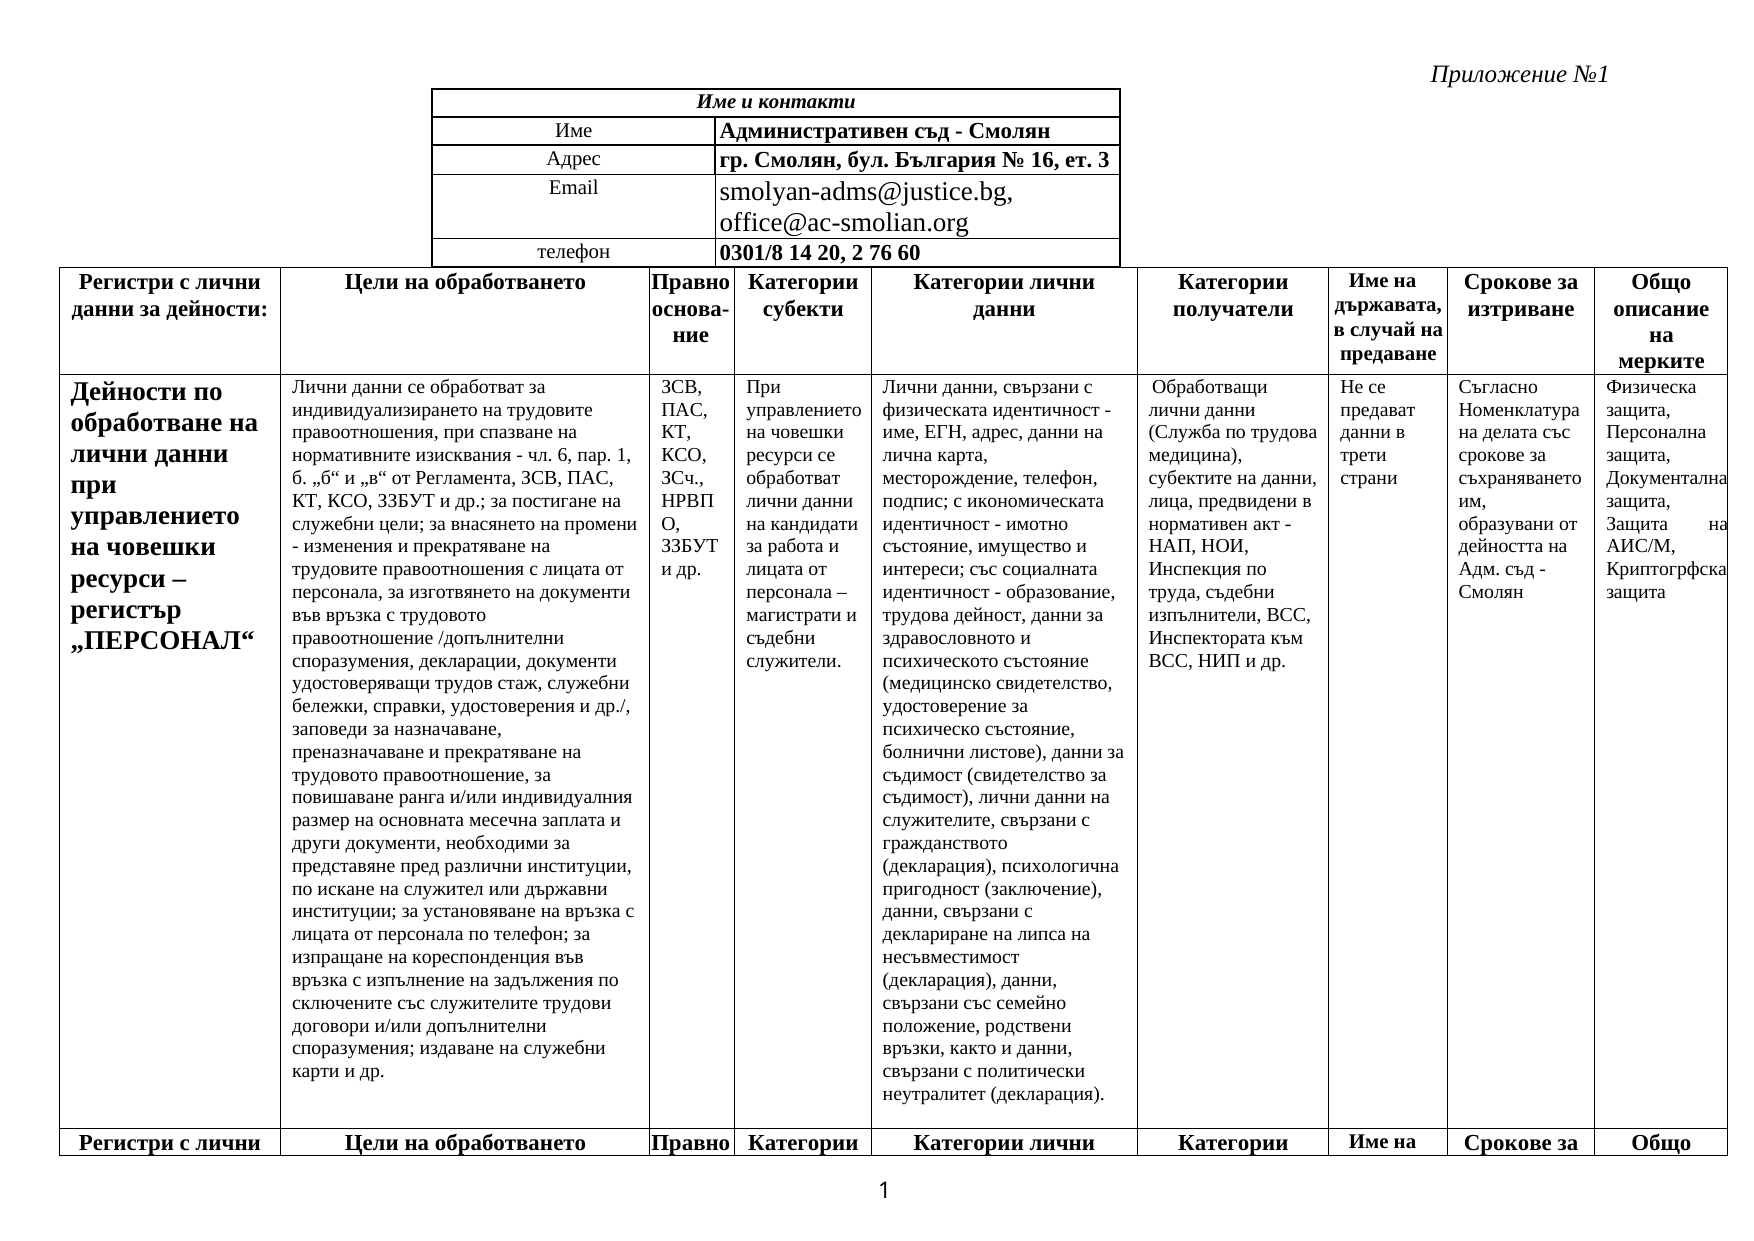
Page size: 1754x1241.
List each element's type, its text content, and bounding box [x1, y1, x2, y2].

table_cell Лични данни, свързани с физическата идентичност - име, ЕГН, адрес, данни на лична карта, месторождение, телефон, подпис; с икономическата идентичност - имотно състояние, имущество и интереси; със социалната идентичност - образование, трудова дейност, данни за здравословното и психическото състояние (медицинско свидетелство, удостоверение за психическо състояние, болнични листове), данни за съдимост (свидетелство за съдимост), лични данни на служителите, свързани с гражданството (декларация), психологична пригодност (заключение), данни, свързани с деклариране на липса на несъвместимост (декларация), данни, свързани със семейно положение, родствени връзки, както и данни, свързани с политически неутралитет (декларация). [872, 375, 1137, 1128]
table_header Име на държавата, в случай на предаване [1329, 268, 1447, 374]
table_cell Лични данни се обработват за индивидуализирането на трудовите правоотношения, при спазване на нормативните изисквания - чл. 6, пар. 1, б. „б“ и „в“ от Регламента, ЗСВ, ПАС, КТ, КСО, ЗЗБУТ и др.; за постигане на служебни цели; за внасянето на промени - изменения и прекратяване на трудовите правоотношения с лицата от персонала, за изготвянето на документи във връзка с трудовото правоотношение /допълнителни споразумения, декларации, документи удостоверяващи трудов стаж, служебни бележки, справки, удостоверения и др./, заповеди за назначаване, преназначаване и прекратяване на трудовото правоотношение, за повишаване ранга и/или индивидуалния размер на основната месечна заплата и други документи, необходими за представяне пред различни институции, по искане на служител или държавни институции; за установяване на връзка с лицата от персонала по телефон; за изпращане на кореспонденция във връзка с изпълнение на задължения по сключените със служителите трудови договори и/или допълнителни споразумения; издаване на служебни карти и др. [281, 375, 649, 1128]
table_cell При управлението на човешки ресурси се обработват лични данни на кандидати за работа и лицата от персонала – магистрати и съдебни служители. [735, 375, 871, 1128]
table_cell Съгласно Номенклатура на делата със срокове за съхраняването им, образувани от дейността на Адм. съд - Смолян [1448, 375, 1594, 1128]
table_cell Административен съд - Смолян [716, 118, 1119, 144]
table_cell Име [433, 118, 714, 144]
table_cell Правно основа-ние [650, 1129, 734, 1155]
table_cell Дейности по обработване на лични данни при управлението на човешки ресурси – регистър „ПЕРСОНАЛ“ [60, 375, 280, 1128]
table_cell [1448, 1129, 1594, 1155]
table_header Регистри с лични данни за дейности: [60, 268, 280, 374]
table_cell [60, 1129, 280, 1155]
table_cell Физическа защита, Персонална защита, Документална защита, Защита на АИС/М, Криптогрфска защита [1595, 375, 1727, 1128]
table_cell Email [433, 175, 715, 238]
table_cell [281, 1129, 649, 1155]
table_cell телефон [433, 239, 715, 266]
table_header Име и контакти [433, 90, 1119, 116]
table_header Общо описание на мерките [1595, 268, 1727, 374]
table_cell Категории субекти [735, 1129, 871, 1155]
table_header Категории получатели [1138, 268, 1328, 374]
table_header Цели на обработването [281, 268, 649, 374]
table_cell ЗСВ, ПАС, КТ, КСО, ЗСч., НРВПО, ЗЗБУТ и др. [650, 375, 734, 1128]
table_cell Адрес [433, 146, 714, 174]
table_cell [1595, 1129, 1727, 1155]
table_cell гр. Смолян, бул. България № 16, ет. 3 [716, 146, 1119, 174]
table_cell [872, 1129, 1137, 1155]
table_cell smolyan-adms@justice.bg, office@ac-smolian.org [716, 175, 1119, 238]
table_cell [1138, 1129, 1328, 1155]
table_header Срокове за изтриване [1448, 268, 1594, 374]
table_cell Обработващи лични данни (Служба по трудова медицина), субектите на данни, лица, предвидени в нормативен акт - НАП, НОИ, Инспекция по труда, съдебни изпълнители, ВСС, Инспектората към ВСС, НИП и др. [1138, 375, 1328, 1128]
table_cell Не се предават данни в трети страни [1329, 375, 1447, 1128]
table_header Правно основа-ние [650, 268, 734, 374]
table_header Категории субекти [735, 268, 871, 374]
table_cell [1329, 1129, 1447, 1155]
text Приложение №1 [59, 59, 1609, 88]
table_cell 0301/8 14 20, 2 76 60 [716, 239, 1119, 266]
table_header Категории лични данни [872, 268, 1137, 374]
